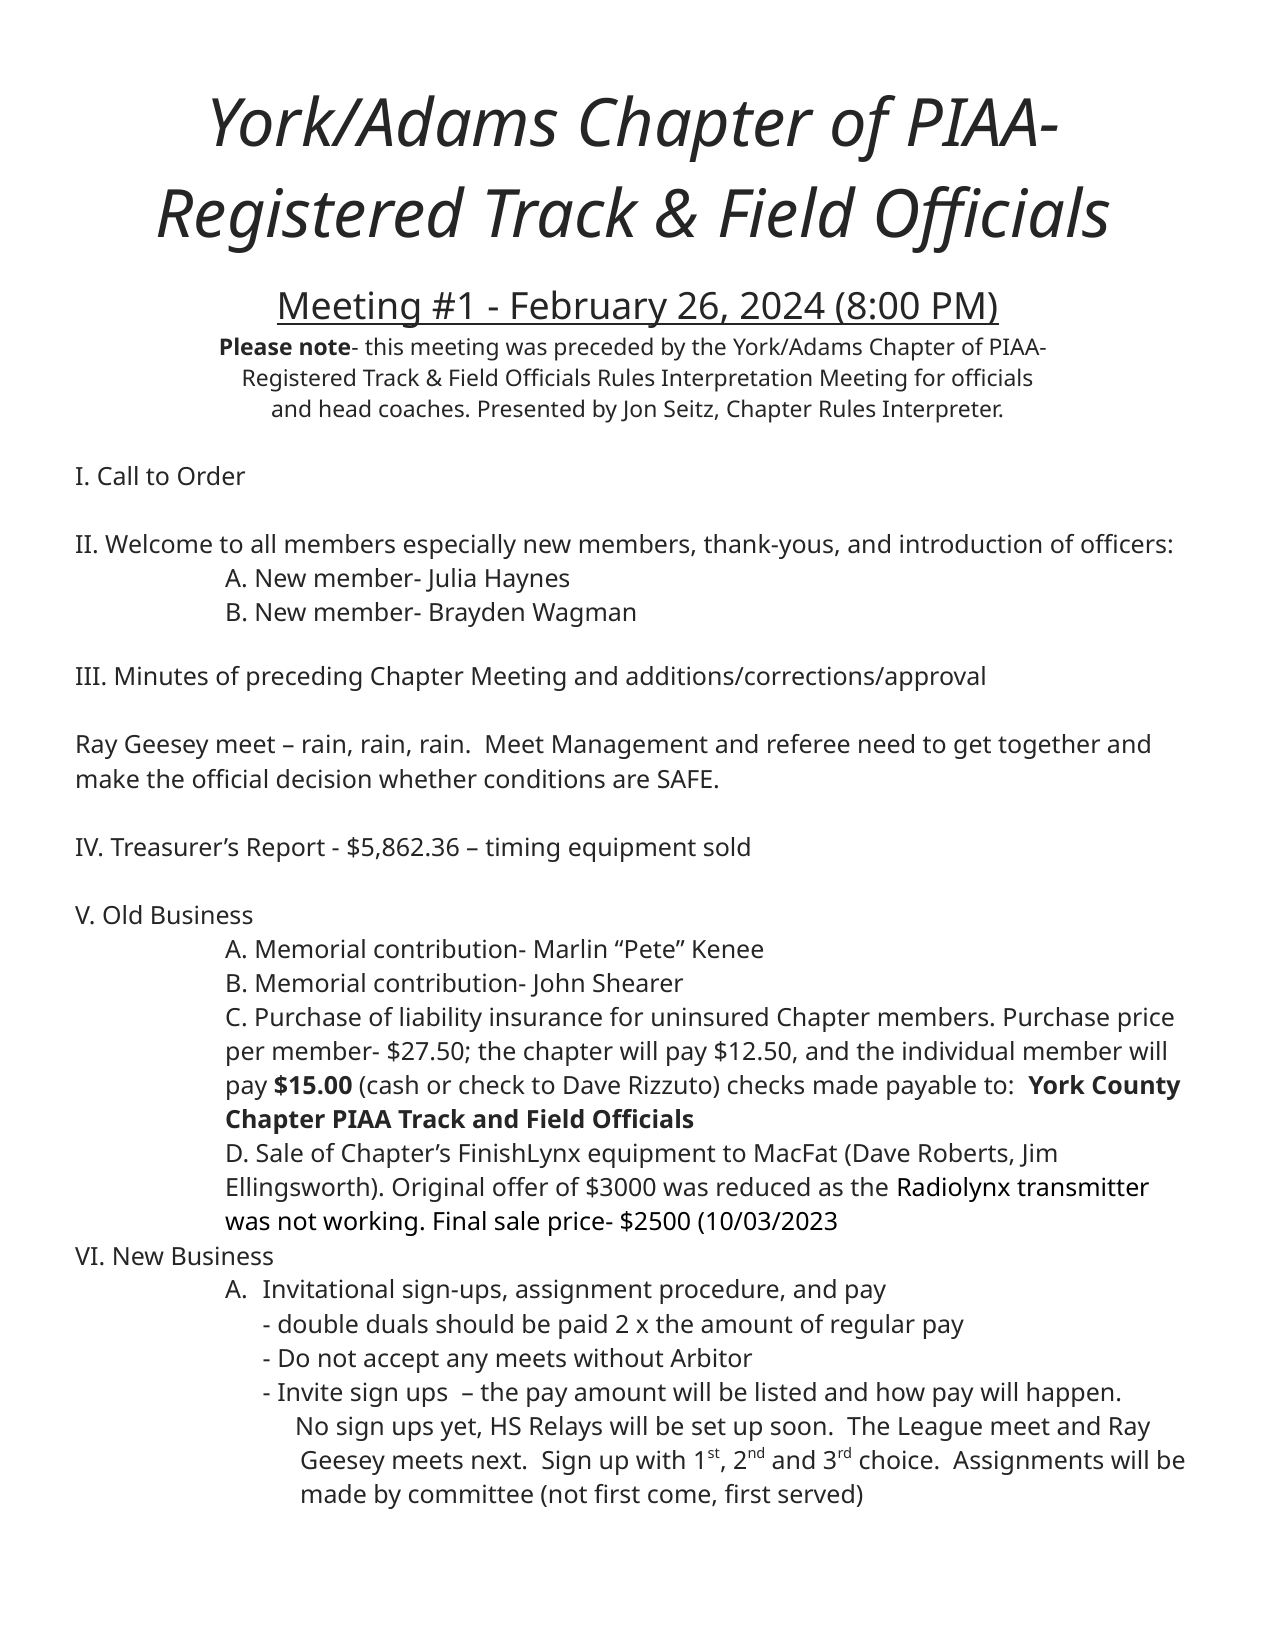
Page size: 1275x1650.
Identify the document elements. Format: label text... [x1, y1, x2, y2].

text C. Purchase of liability insurance for uninsured Chapter members. Purchase price per member- $27.50; the chapter will pay $12.50, and the individual member will pay $15.00 (cash or check to Dave Rizzuto) checks made payable to: York County Chapter PIAA Track and Field Officials [225, 1000, 1200, 1136]
text D. Sale of Chapter’s FinishLynx equipment to MacFat (Dave Roberts, Jim Ellingsworth). Original offer of $3000 was reduced as the Radiolynx transmitter was not working. Final sale price- $2500 (10/03/2023 [225, 1136, 1200, 1238]
text Ray Geesey meet – rain, rain, rain. Meet Management and referee need to get together and make the official decision whether conditions are SAFE. [75, 727, 1200, 795]
text Meeting #1 - February 26, 2024 (8:00 PM) [75, 279, 1200, 330]
text II. Welcome to all members especially new members, thank-yous, and introduction of officers: [75, 526, 1200, 560]
text IV. Treasurer’s Report - $5,862.36 – timing equipment sold [75, 829, 1200, 863]
text VI. New Business [75, 1238, 1200, 1272]
list - Do not accept any meets without Arbitor [262, 1340, 1200, 1374]
text V. Old Business [75, 897, 1200, 932]
list - Invite sign ups – the pay amount will be listed and how pay will happen. [262, 1374, 1200, 1408]
text III. Minutes of preceding Chapter Meeting and additions/corrections/approval [75, 659, 1200, 693]
text Please note- this meeting was preceded by the York/Adams Chapter of PIAA- Registered Track & Field Officials Rules Interpretation Meeting for officials and head coaches. Presented by Jon Seitz, Chapter Rules Interpreter. [216, 330, 1050, 424]
text B. New member- Brayden Wagman [75, 594, 1200, 628]
text I. Call to Order [75, 458, 1200, 492]
text Registered Track & Field Officials [75, 166, 1200, 257]
list Geesey meets next. Sign up with 1st, 2nd and 3rd choice. Assignments will be made by committee (not first come, first served) [300, 1442, 1200, 1511]
text A. New member- Julia Haynes [75, 560, 1200, 594]
list - double duals should be paid 2 x the amount of regular pay [262, 1306, 1200, 1340]
text B. Memorial contribution- John Shearer [75, 966, 1200, 1000]
text A. Memorial contribution- Marlin “Pete” Kenee [75, 932, 1200, 966]
list No sign ups yet, HS Relays will be set up soon. The League meet and Ray [262, 1408, 1200, 1442]
list Invitational sign-ups, assignment procedure, and pay [225, 1272, 1200, 1306]
text York/Adams Chapter of PIAA- [75, 75, 1200, 166]
